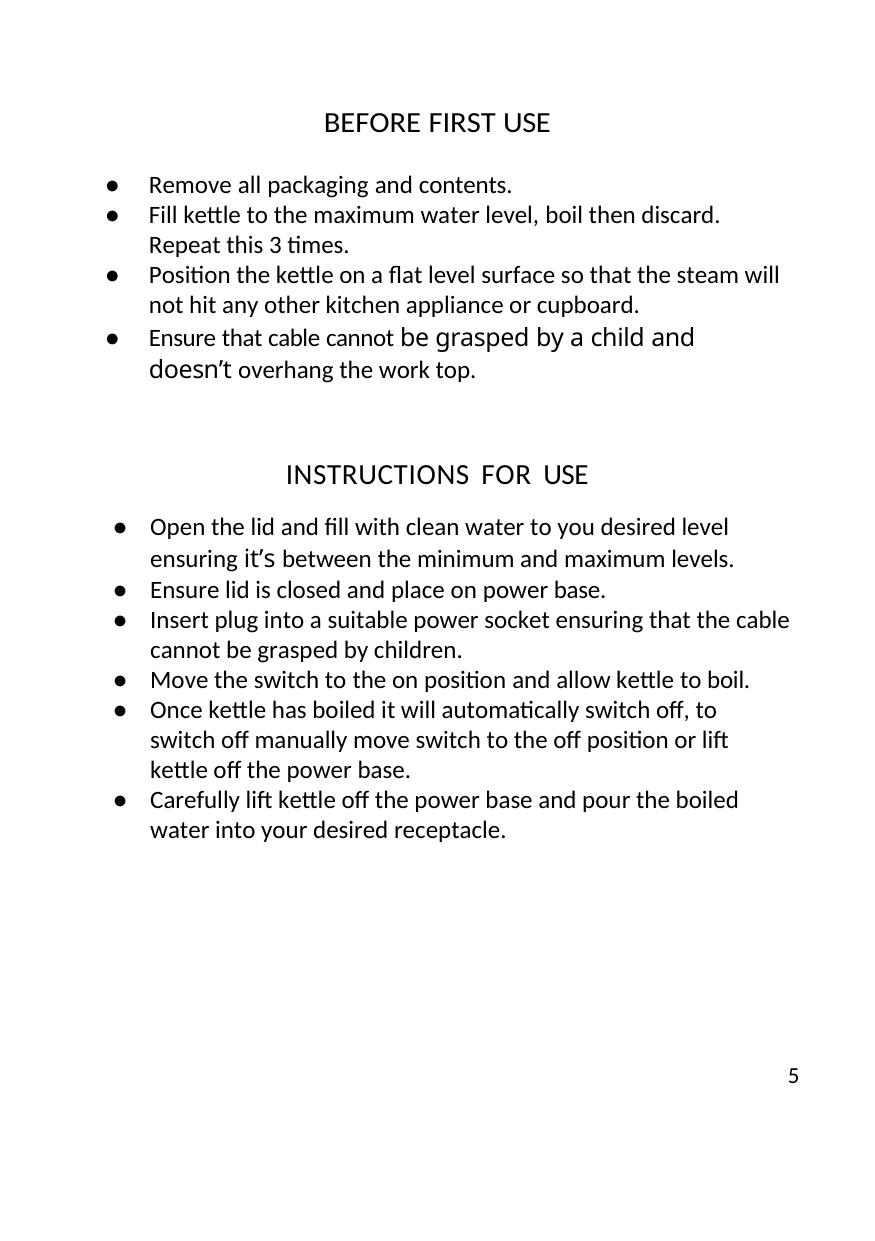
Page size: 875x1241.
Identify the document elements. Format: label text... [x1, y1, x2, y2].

list Insert plug into a suitable power socket ensuring that the cable cannot be grasped by children. [112, 605, 798, 664]
list Ensure lid is closed and place on power base. [112, 574, 868, 604]
list Fill kettle to the maximum water level, boil then discard. Repeat this 3 times. [104, 199, 726, 259]
list Carefully lift kettle off the power base and pour the boiled water into your desired receptacle. [112, 785, 747, 844]
subtitle BEFORE FIRST USE [234, 104, 640, 140]
list Move the switch to the on position and allow kettle to boil. [112, 664, 868, 694]
list Ensure that cable cannot be grasped by a child and doesn’t overhang the work top. [104, 319, 750, 386]
list Position the kettle on a flat level surface so that the steam will not hit any other kitchen appliance or cupboard. [104, 259, 789, 319]
list Remove all packaging and contents. [104, 169, 868, 199]
list Once kettle has boiled it will automatically switch off, to switch off manually move switch to the off position or lift kettle off the power base. [112, 695, 740, 785]
list Open the lid and fill with clean water to you desired level ensuring it’s between the minimum and maximum levels. [112, 511, 736, 574]
subtitle INSTRUCTIONS FOR USE [234, 456, 640, 492]
